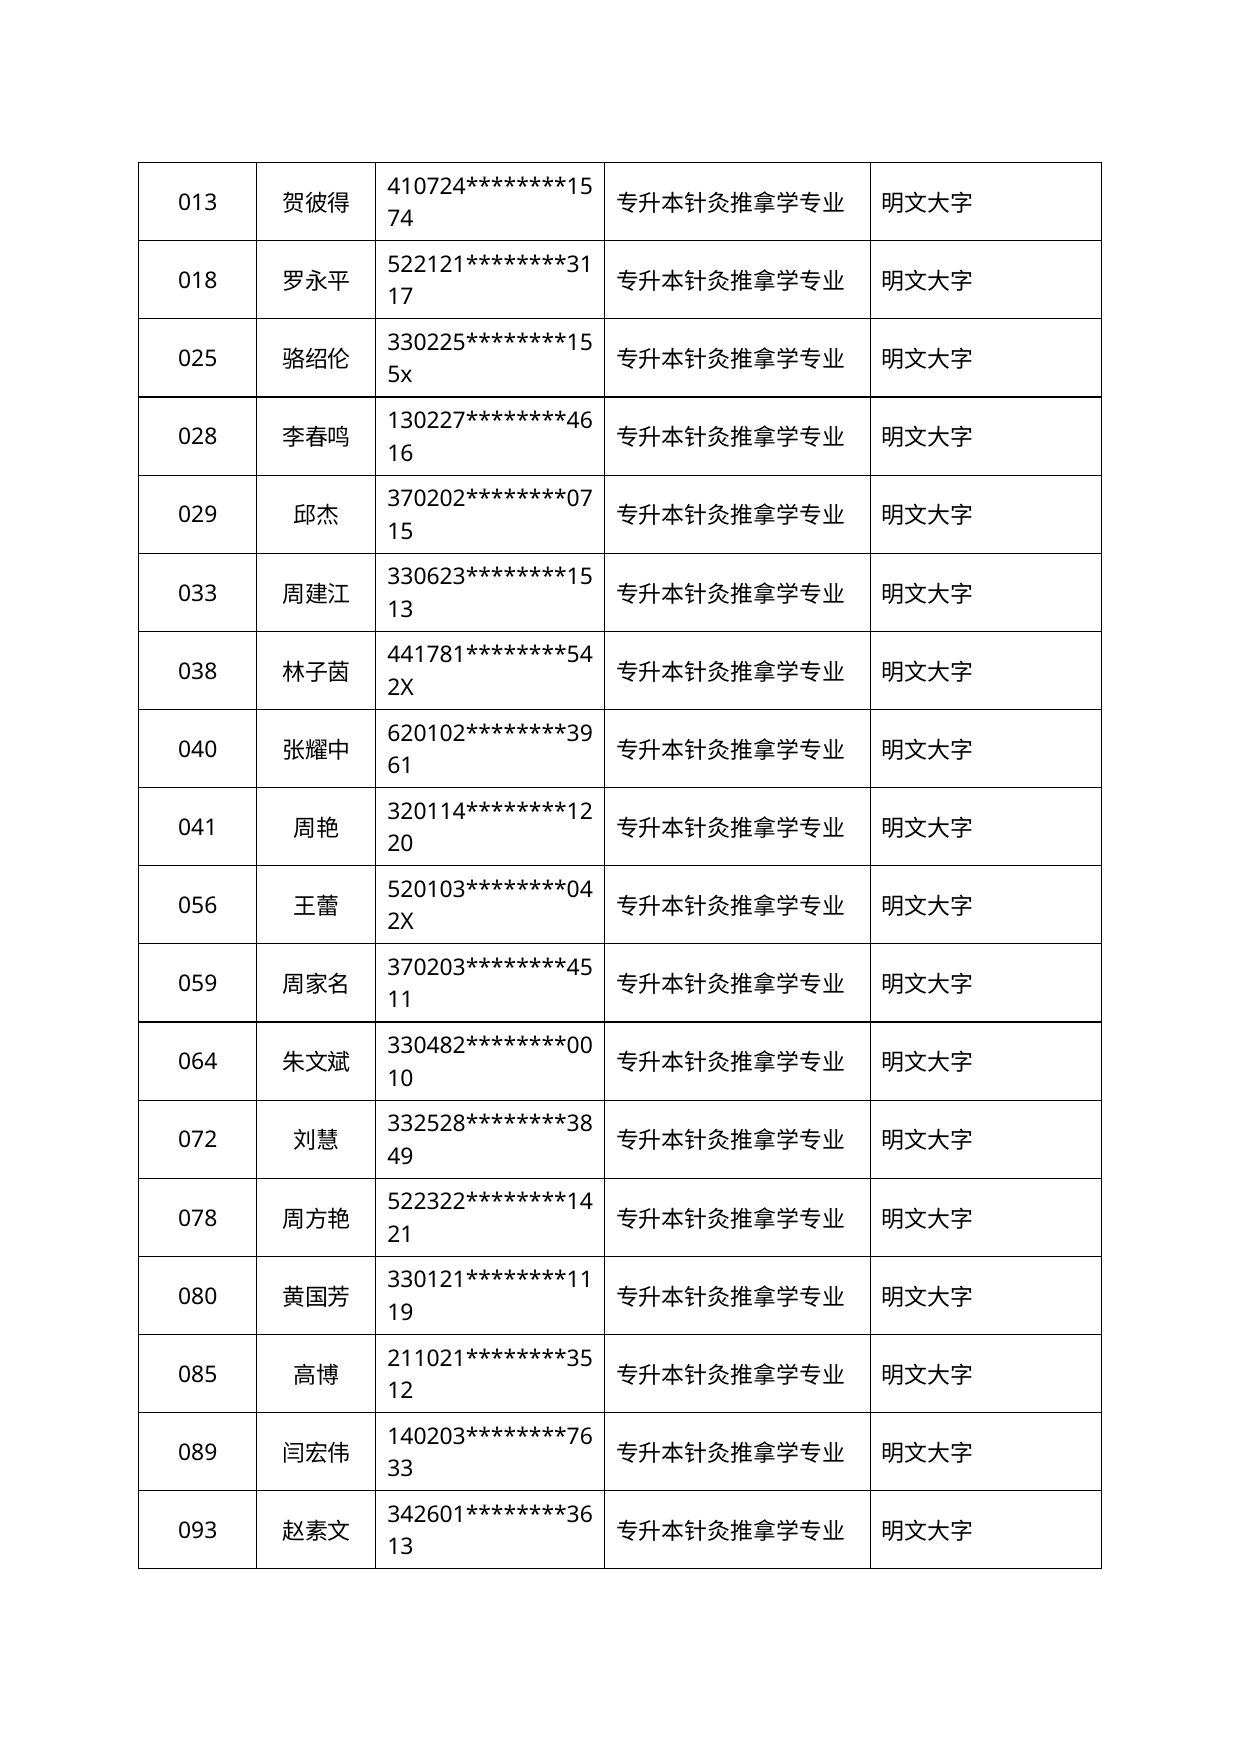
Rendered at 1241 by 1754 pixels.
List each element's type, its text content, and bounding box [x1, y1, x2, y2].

table_cell 明文大字 [871, 1101, 1101, 1178]
table_cell 明文大字 [871, 632, 1101, 709]
table_cell 专升本针灸推拿学专业 [605, 398, 870, 474]
table_cell 089 [139, 1413, 256, 1490]
table_cell 330121********1119 [376, 1257, 604, 1334]
table_cell 078 [139, 1179, 256, 1256]
table_cell 620102********3961 [376, 710, 604, 787]
table_cell 明文大字 [871, 319, 1101, 396]
table_cell 明文大字 [871, 163, 1101, 240]
table_cell 140203********7633 [376, 1413, 604, 1490]
table_cell 明文大字 [871, 1335, 1101, 1412]
table_cell 贺彼得 [257, 163, 375, 240]
table_cell 专升本针灸推拿学专业 [605, 632, 870, 709]
table_cell 093 [139, 1491, 256, 1568]
table_cell 332528********3849 [376, 1101, 604, 1178]
table_cell 033 [139, 554, 256, 631]
table_cell 邱杰 [257, 476, 375, 553]
table_cell 441781********542X [376, 632, 604, 709]
table_cell 040 [139, 710, 256, 787]
table_cell 王蕾 [257, 866, 375, 943]
table_cell 085 [139, 1335, 256, 1412]
table_cell 330225********155x [376, 319, 604, 396]
table_cell 专升本针灸推拿学专业 [605, 944, 870, 1021]
table_cell 130227********4616 [376, 398, 604, 474]
table_cell 专升本针灸推拿学专业 [605, 866, 870, 943]
table_cell 林子茵 [257, 632, 375, 709]
table_cell 072 [139, 1101, 256, 1178]
table_cell 370202********0715 [376, 476, 604, 553]
table_cell 闫宏伟 [257, 1413, 375, 1490]
table_cell 明文大字 [871, 476, 1101, 553]
table_cell 028 [139, 398, 256, 474]
table_cell 211021********3512 [376, 1335, 604, 1412]
table_cell 专升本针灸推拿学专业 [605, 163, 870, 240]
table_cell 专升本针灸推拿学专业 [605, 1335, 870, 1412]
table_cell 专升本针灸推拿学专业 [605, 1257, 870, 1334]
table_cell 330623********1513 [376, 554, 604, 631]
table_cell 专升本针灸推拿学专业 [605, 710, 870, 787]
table_cell 522121********3117 [376, 241, 604, 318]
table_cell 刘慧 [257, 1101, 375, 1178]
table_cell 056 [139, 866, 256, 943]
table_cell 罗永平 [257, 241, 375, 318]
table_cell 明文大字 [871, 866, 1101, 943]
table_cell 赵素文 [257, 1491, 375, 1568]
table_cell 522322********1421 [376, 1179, 604, 1256]
table_cell 周家名 [257, 944, 375, 1021]
table_cell 明文大字 [871, 1179, 1101, 1256]
table_cell 342601********3613 [376, 1491, 604, 1568]
table_cell 专升本针灸推拿学专业 [605, 788, 870, 865]
table_cell 320114********1220 [376, 788, 604, 865]
table_cell 明文大字 [871, 710, 1101, 787]
table_cell 明文大字 [871, 554, 1101, 631]
table_cell 018 [139, 241, 256, 318]
table_cell 专升本针灸推拿学专业 [605, 1023, 870, 1099]
table_cell 专升本针灸推拿学专业 [605, 1179, 870, 1256]
table_cell 080 [139, 1257, 256, 1334]
table_cell 520103********042X [376, 866, 604, 943]
table_cell 明文大字 [871, 1023, 1101, 1099]
table_cell 周建江 [257, 554, 375, 631]
table_cell 059 [139, 944, 256, 1021]
table_cell 李春鸣 [257, 398, 375, 474]
table_cell 专升本针灸推拿学专业 [605, 1101, 870, 1178]
table_cell 013 [139, 163, 256, 240]
table_cell 专升本针灸推拿学专业 [605, 241, 870, 318]
table_cell 专升本针灸推拿学专业 [605, 319, 870, 396]
table_cell 064 [139, 1023, 256, 1099]
table_cell 周艳 [257, 788, 375, 865]
table_cell 周方艳 [257, 1179, 375, 1256]
table_cell 专升本针灸推拿学专业 [605, 554, 870, 631]
table_cell 骆绍伦 [257, 319, 375, 396]
table_cell 明文大字 [871, 398, 1101, 474]
table_cell 025 [139, 319, 256, 396]
table_cell 029 [139, 476, 256, 553]
table_cell 黄国芳 [257, 1257, 375, 1334]
table_cell 038 [139, 632, 256, 709]
table_cell 明文大字 [871, 1413, 1101, 1490]
table_cell 专升本针灸推拿学专业 [605, 1413, 870, 1490]
table_cell 高博 [257, 1335, 375, 1412]
table_cell 专升本针灸推拿学专业 [605, 476, 870, 553]
table_cell 330482********0010 [376, 1023, 604, 1099]
table_cell 明文大字 [871, 944, 1101, 1021]
table_cell 明文大字 [871, 1257, 1101, 1334]
table_cell 明文大字 [871, 241, 1101, 318]
table_cell 明文大字 [871, 1491, 1101, 1568]
table_cell 明文大字 [871, 788, 1101, 865]
table_cell 370203********4511 [376, 944, 604, 1021]
table_cell 专升本针灸推拿学专业 [605, 1491, 870, 1568]
table_cell 041 [139, 788, 256, 865]
table_cell 410724********1574 [376, 163, 604, 240]
table_cell 张耀中 [257, 710, 375, 787]
table_cell 朱文斌 [257, 1023, 375, 1099]
